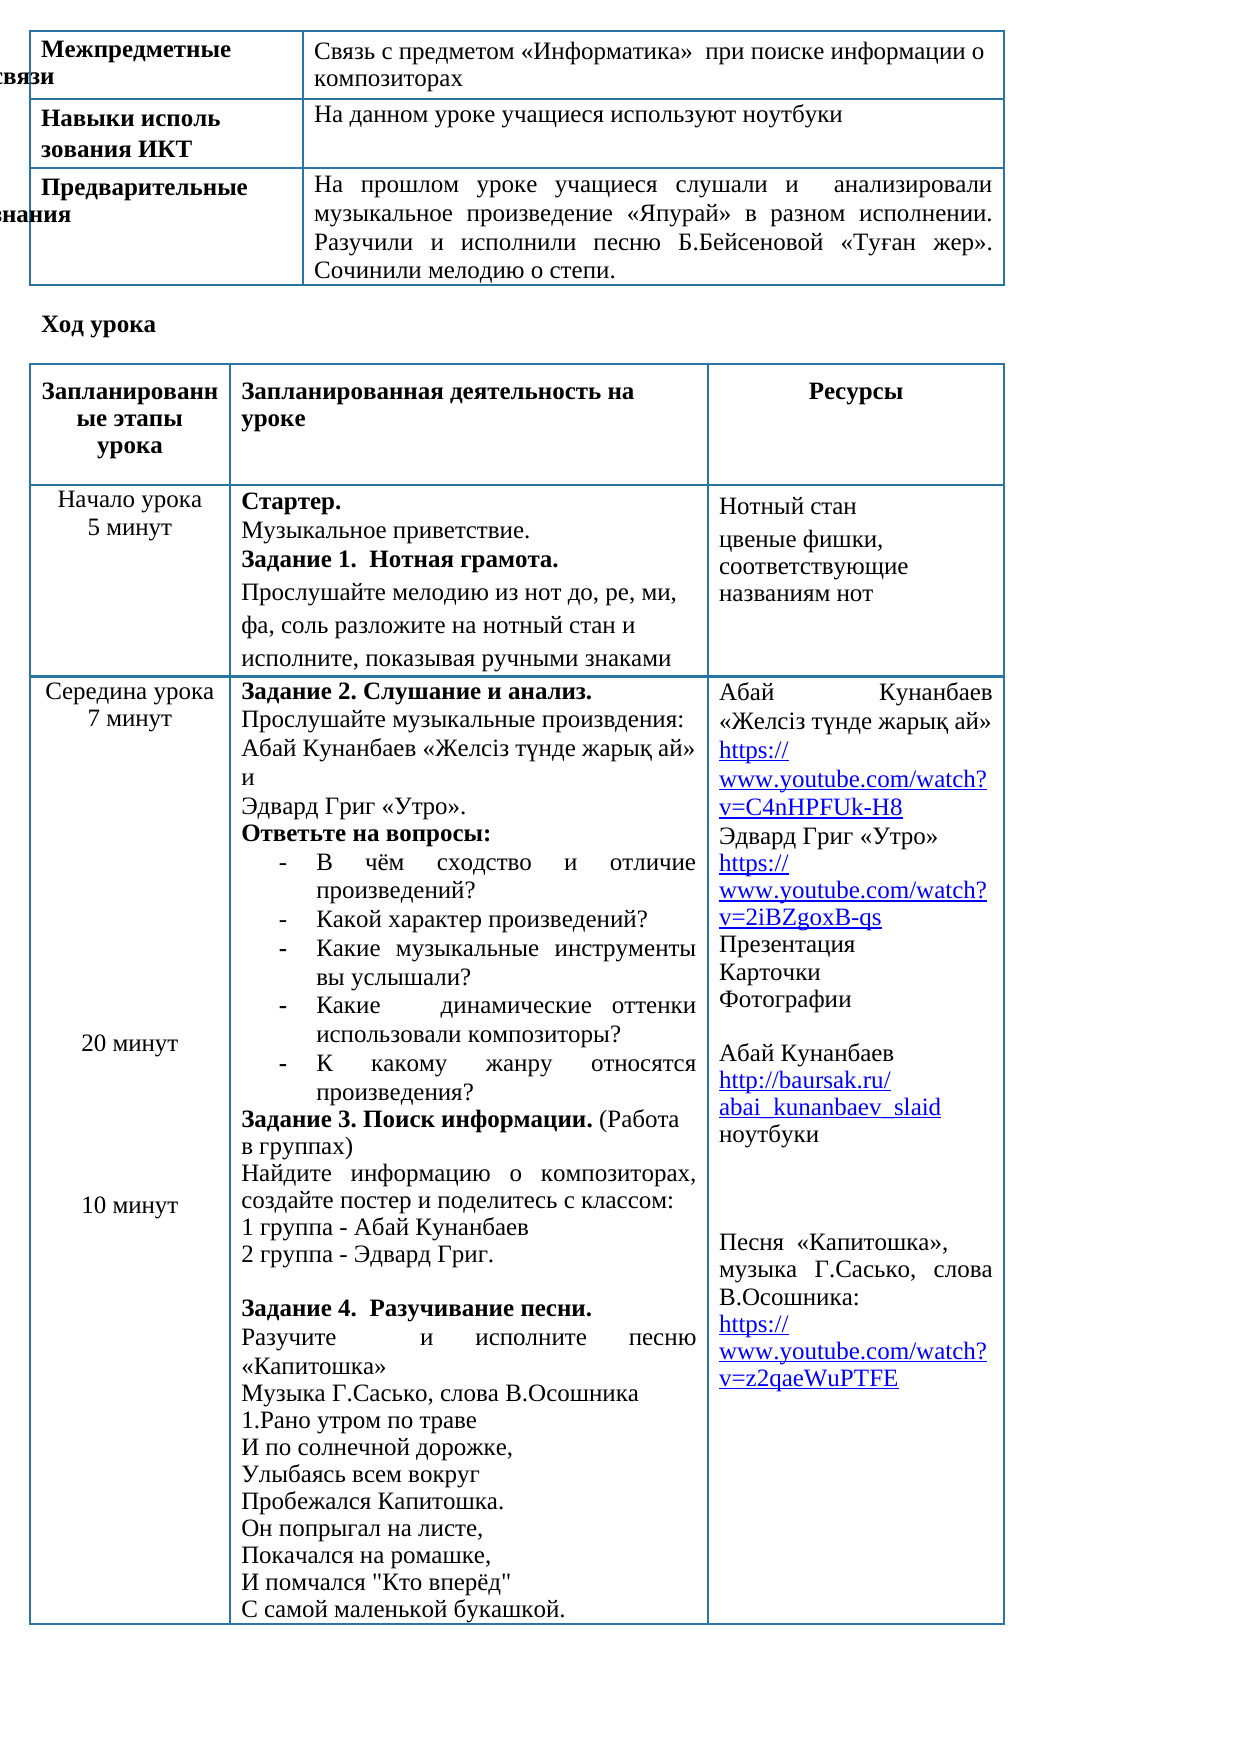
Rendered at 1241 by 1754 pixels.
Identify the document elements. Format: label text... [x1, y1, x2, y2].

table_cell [31, 678, 229, 1623]
table_cell Ресурсы [709, 365, 1003, 484]
table_cell На прошлом уроке учащиеся слушали и анализировали музыкальное произведение «Япурай» в разном исполнении. Разучили и исполнили песню Б.Бейсеновой «Туған жер». Сочинили мелодию о степи. [304, 169, 1003, 284]
table_cell Нотный стан цвеные фишки, соответствующие названиям нот [709, 486, 1003, 675]
table_cell Запланированная деятельность на уроке [231, 365, 707, 484]
table_cell На данном уроке учащиеся используют ноутбуки [304, 100, 1003, 167]
table_cell Запланированные этапы урока [31, 365, 229, 484]
table_cell Связь с предметом «Информатика» при поиске информации о композиторах [304, 32, 1003, 98]
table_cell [709, 678, 1003, 1623]
table_cell Стартер. Музыкальное приветствие. Задание 1. Нотная грамота. Прослушайте мелодию из нот до, ре, ми, фа, соль разложите на нотный стан и исполните, показывая ручными знаками [231, 486, 707, 675]
table_cell Предварительные знания [31, 169, 302, 284]
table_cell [231, 678, 707, 1623]
table_cell Межпредметные связи [31, 32, 302, 98]
table_cell Ход урока [30, 286, 1004, 363]
table_cell Начало урока 5 минут [31, 486, 229, 675]
table_cell Навыки исполь зования ИКТ [31, 100, 302, 167]
